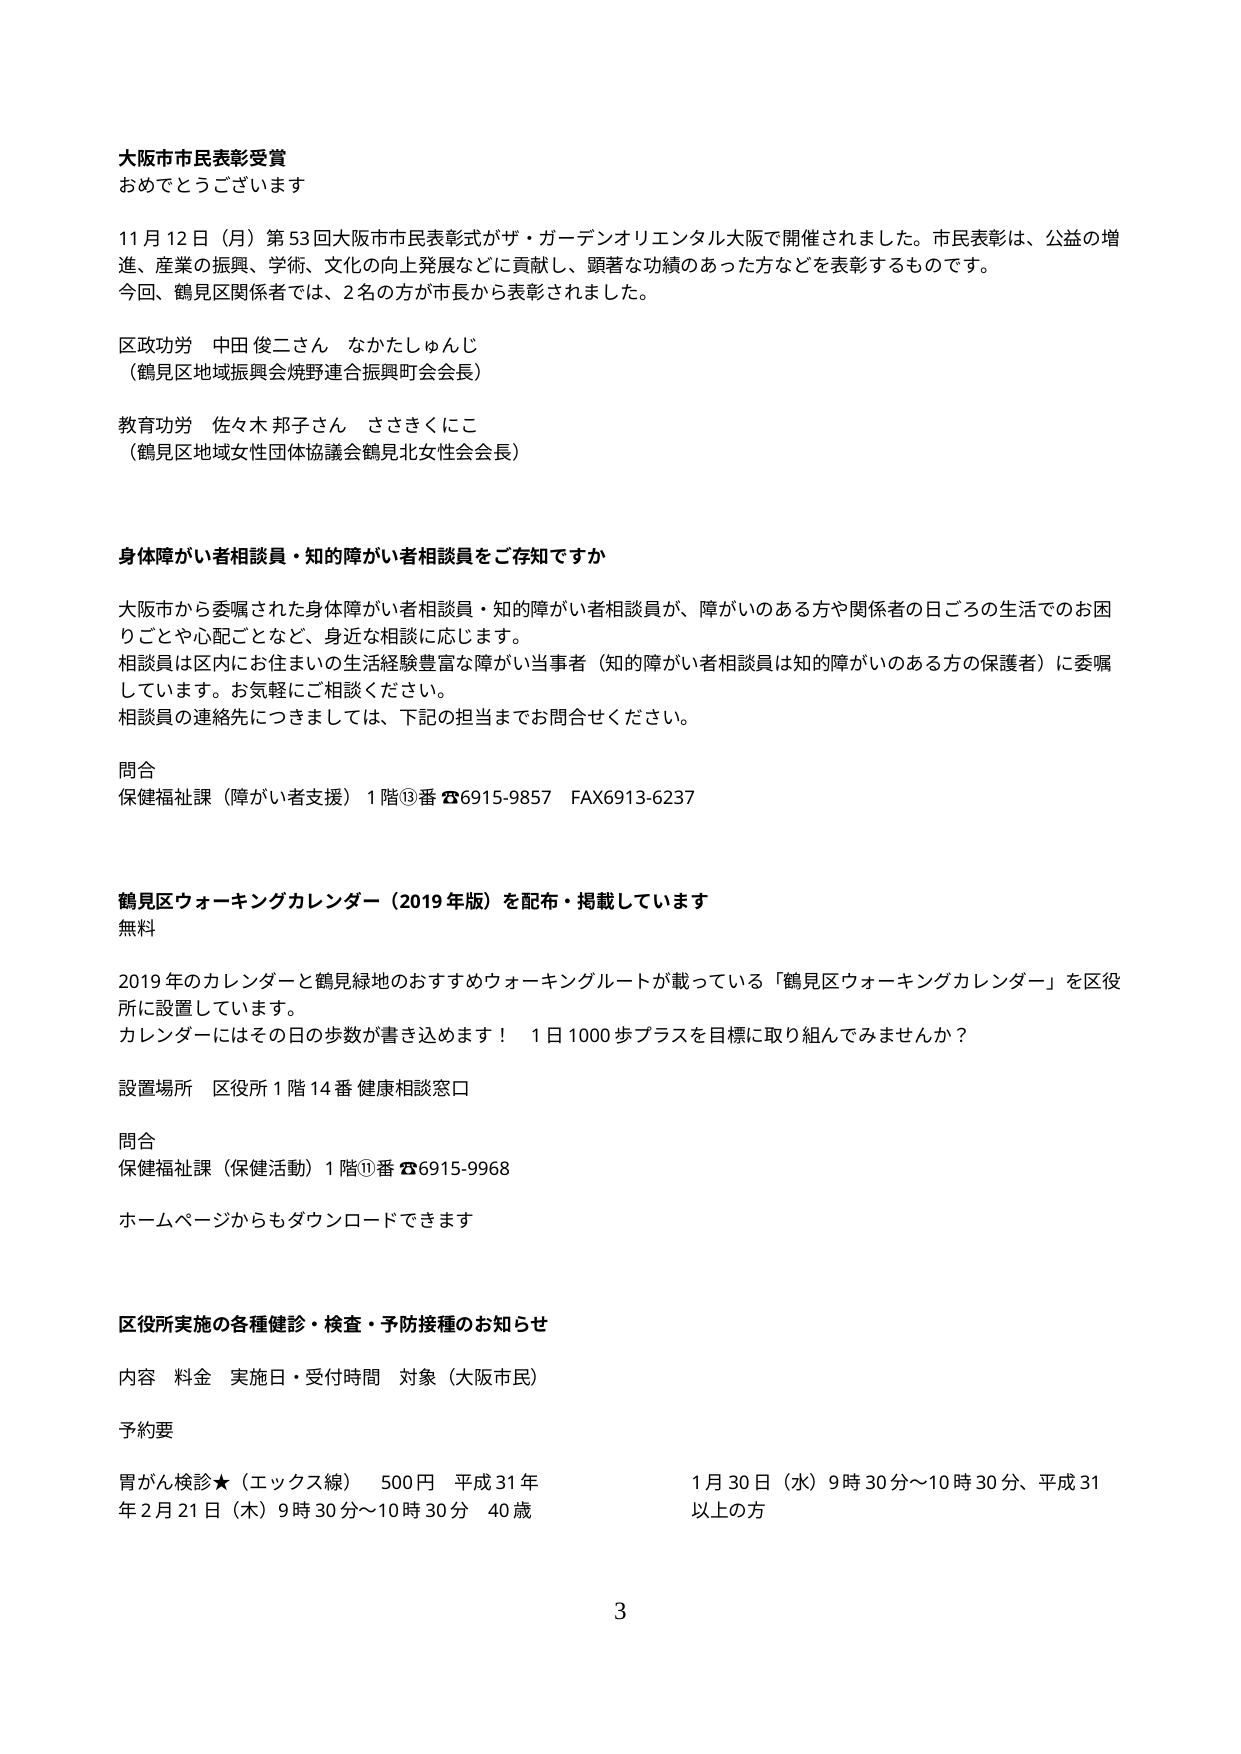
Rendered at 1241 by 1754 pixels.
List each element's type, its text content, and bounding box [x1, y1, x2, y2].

text 今回、鶴見区関係者では、2名の方が市長から表彰されました。 [118, 278, 1122, 305]
text 身体障がい者相談員・知的障がい者相談員をご存知ですか [118, 541, 1122, 569]
text （鶴見区地域振興会焼野連合振興町会会長） [118, 358, 1122, 385]
text 設置場所 区役所 1階14番 健康相談窓口 [118, 1073, 1122, 1101]
text 内容 料金 実施日・受付時間 対象（大阪市民） [118, 1363, 1122, 1390]
text 2019年のカレンダーと鶴見緑地のおすすめウォーキングルートが載っている「鶴見区ウォーキングカレンダー」を区役所に設置しています。 [118, 966, 1122, 1021]
text カレンダーにはその日の歩数が書き込めます！ 1日1000歩プラスを目標に取り組んでみませんか？ [118, 1021, 1122, 1048]
text 相談員は区内にお住まいの生活経験豊富な障がい当事者（知的障がい者相談員は知的障がいのある方の保護者）に委嘱しています。お気軽にご相談ください。 [118, 648, 1122, 703]
text おめでとうございます [118, 171, 1122, 198]
text 予約要 [118, 1415, 1122, 1442]
text ホームページからもダウンロードできます [118, 1206, 1122, 1233]
text 鶴見区ウォーキングカレンダー（2019年版）を配布・掲載しています [118, 887, 1122, 914]
text 区役所実施の各種健診・検査・予防接種のお知らせ [118, 1310, 1122, 1337]
text 胃がん検診★（エックス線） 500円 平成31年1月30日（水）9時30分～10時30分、平成31年2月21日（木）9時30分～10時30分 40歳以上の方 [118, 1468, 1122, 1522]
text 無料 [118, 914, 1122, 941]
text 教育功労 佐々木 邦子さん ささきくにこ [118, 411, 1122, 438]
text （鶴見区地域女性団体協議会鶴見北女性会会長） [118, 438, 1122, 465]
text 問合 [118, 756, 1122, 783]
text 区政功労 中田 俊二さん なかたしゅんじ [118, 331, 1122, 358]
text 11月12日（月）第53回大阪市市民表彰式がザ・ガーデンオリエンタル大阪で開催されました。市民表彰は、公益の増進、産業の振興、学術、文化の向上発展などに貢献し、顕著な功績のあった方などを表彰するものです。 [118, 223, 1122, 278]
text 相談員の連絡先につきましては、下記の担当までお問合せください。 [118, 703, 1122, 730]
text 保健福祉課（障がい者支援） 1階⑬番 ☎6915-9857 FAX6913-6237 [118, 783, 1122, 810]
text 大阪市から委嘱された身体障がい者相談員・知的障がい者相談員が、障がいのある方や関係者の日ごろの生活でのお困りごとや心配ごとなど、身近な相談に応じます。 [118, 594, 1122, 648]
text 問合 [118, 1126, 1122, 1153]
text 大阪市市民表彰受賞 [118, 144, 1122, 171]
text 保健福祉課（保健活動）1階⑪番 ☎6915-9968 [118, 1153, 1122, 1181]
